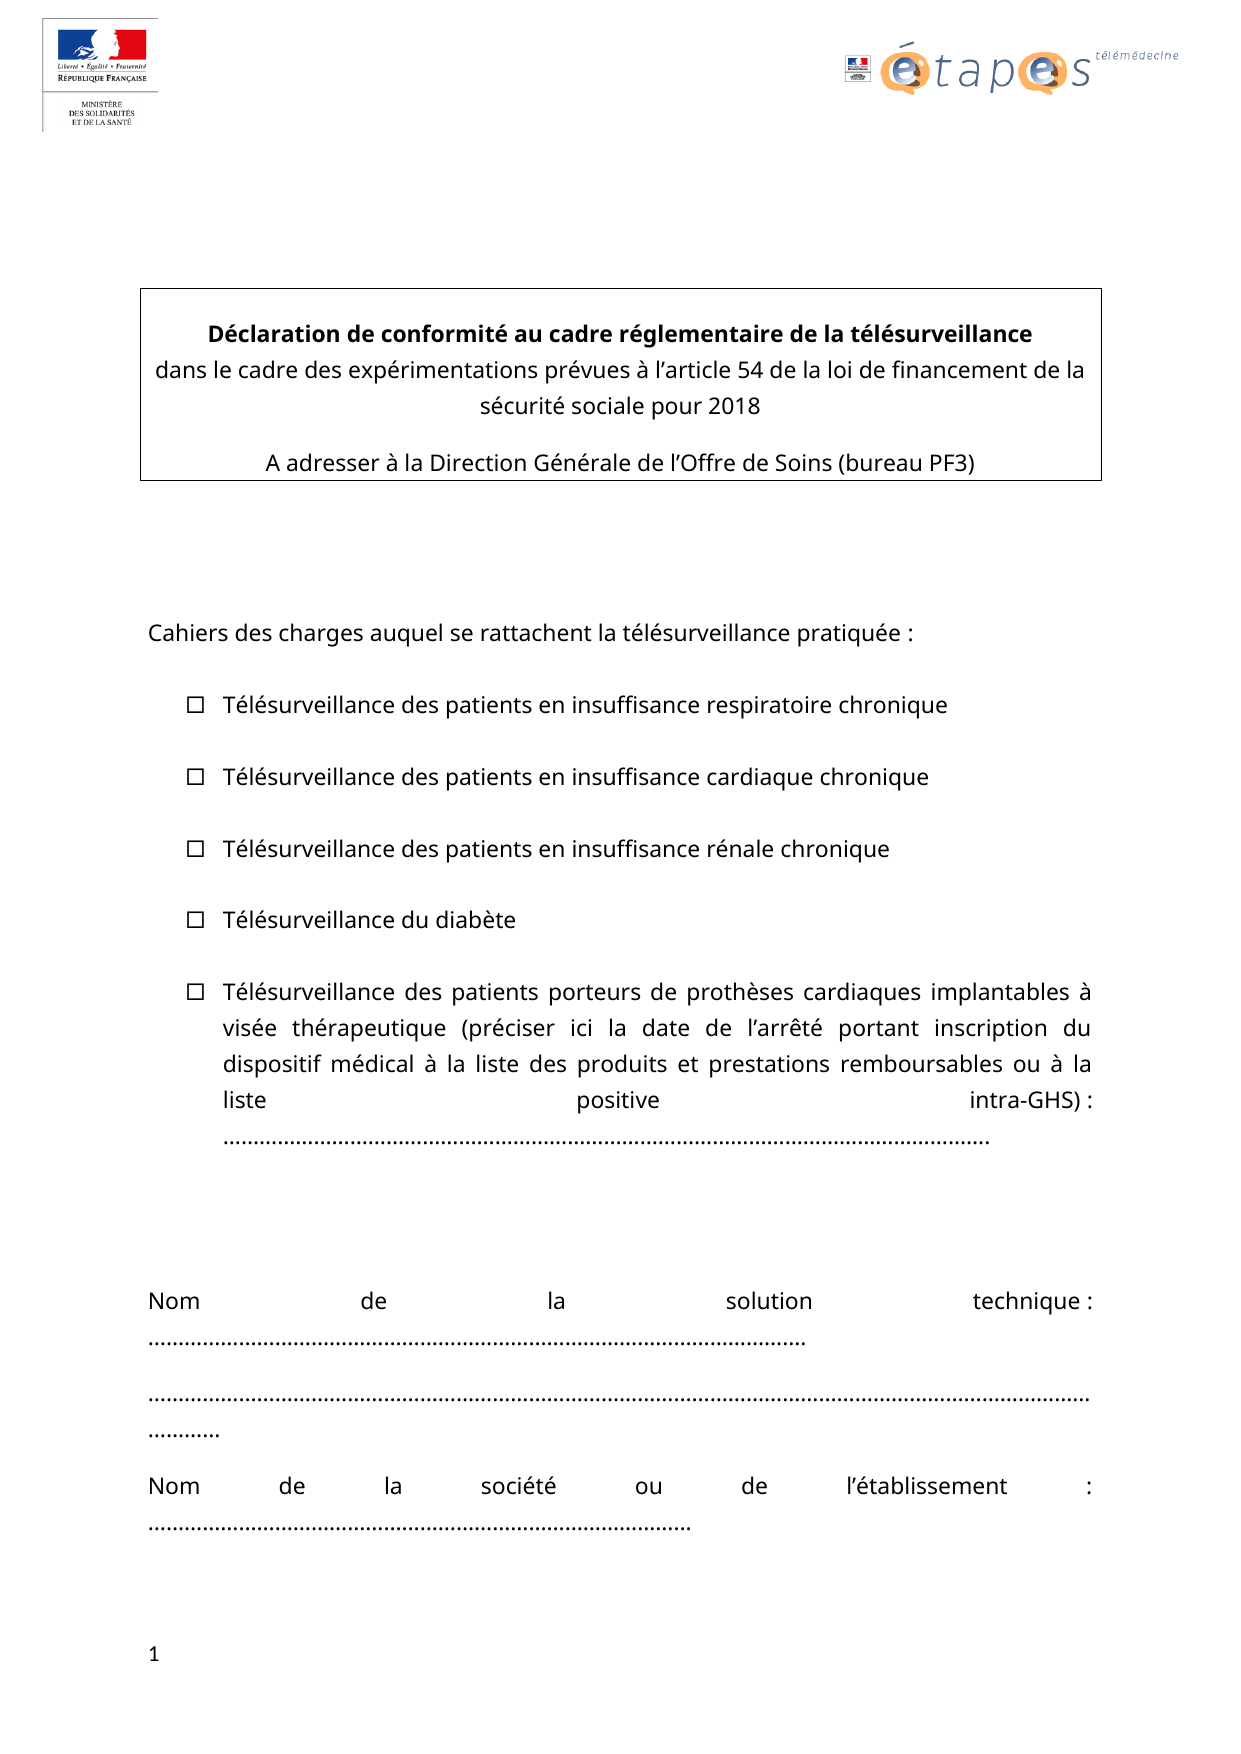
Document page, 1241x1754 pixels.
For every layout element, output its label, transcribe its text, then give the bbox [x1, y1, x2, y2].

text Nom de la solution technique : ………………………………………………………………………………………………. [148, 1284, 1093, 1352]
list Télésurveillance des patients en insuffisance cardiaque chronique [185, 761, 1093, 792]
picture [825, 29, 1188, 111]
list Télésurveillance des patients en insuffisance rénale chronique [185, 832, 1093, 864]
text Nom de la société ou de l’établissement : ……………………………………………………………………………… [148, 1470, 1093, 1537]
list Télésurveillance du diabète [185, 904, 1093, 936]
text Déclaration de conformité au cadre réglementaire de la télésurveillance dans le cadre des expérimentations prévues à l’article 54 de la loi de financement de la sécurité sociale pour 2018 [148, 318, 1093, 421]
text Cahiers des charges auquel se rattachent la télésurveillance pratiquée : [148, 617, 1093, 648]
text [148, 1377, 1093, 1444]
list Télésurveillance des patients porteurs de prothèses cardiaques implantables à visée thérapeutique (préciser ici la date de l’arrêté portant inscription du dispositif médical à la liste des produits et prestations remboursables ou à la liste positive intra-GHS) : ………………………………………………………………………………………………………………. [185, 976, 1093, 1151]
list Télésurveillance des patients en insuffisance respiratoire chronique [185, 689, 1093, 720]
picture [42, 18, 158, 131]
text A adresser à la Direction Générale de l’Offre de Soins (bureau PF3) [148, 447, 1093, 478]
